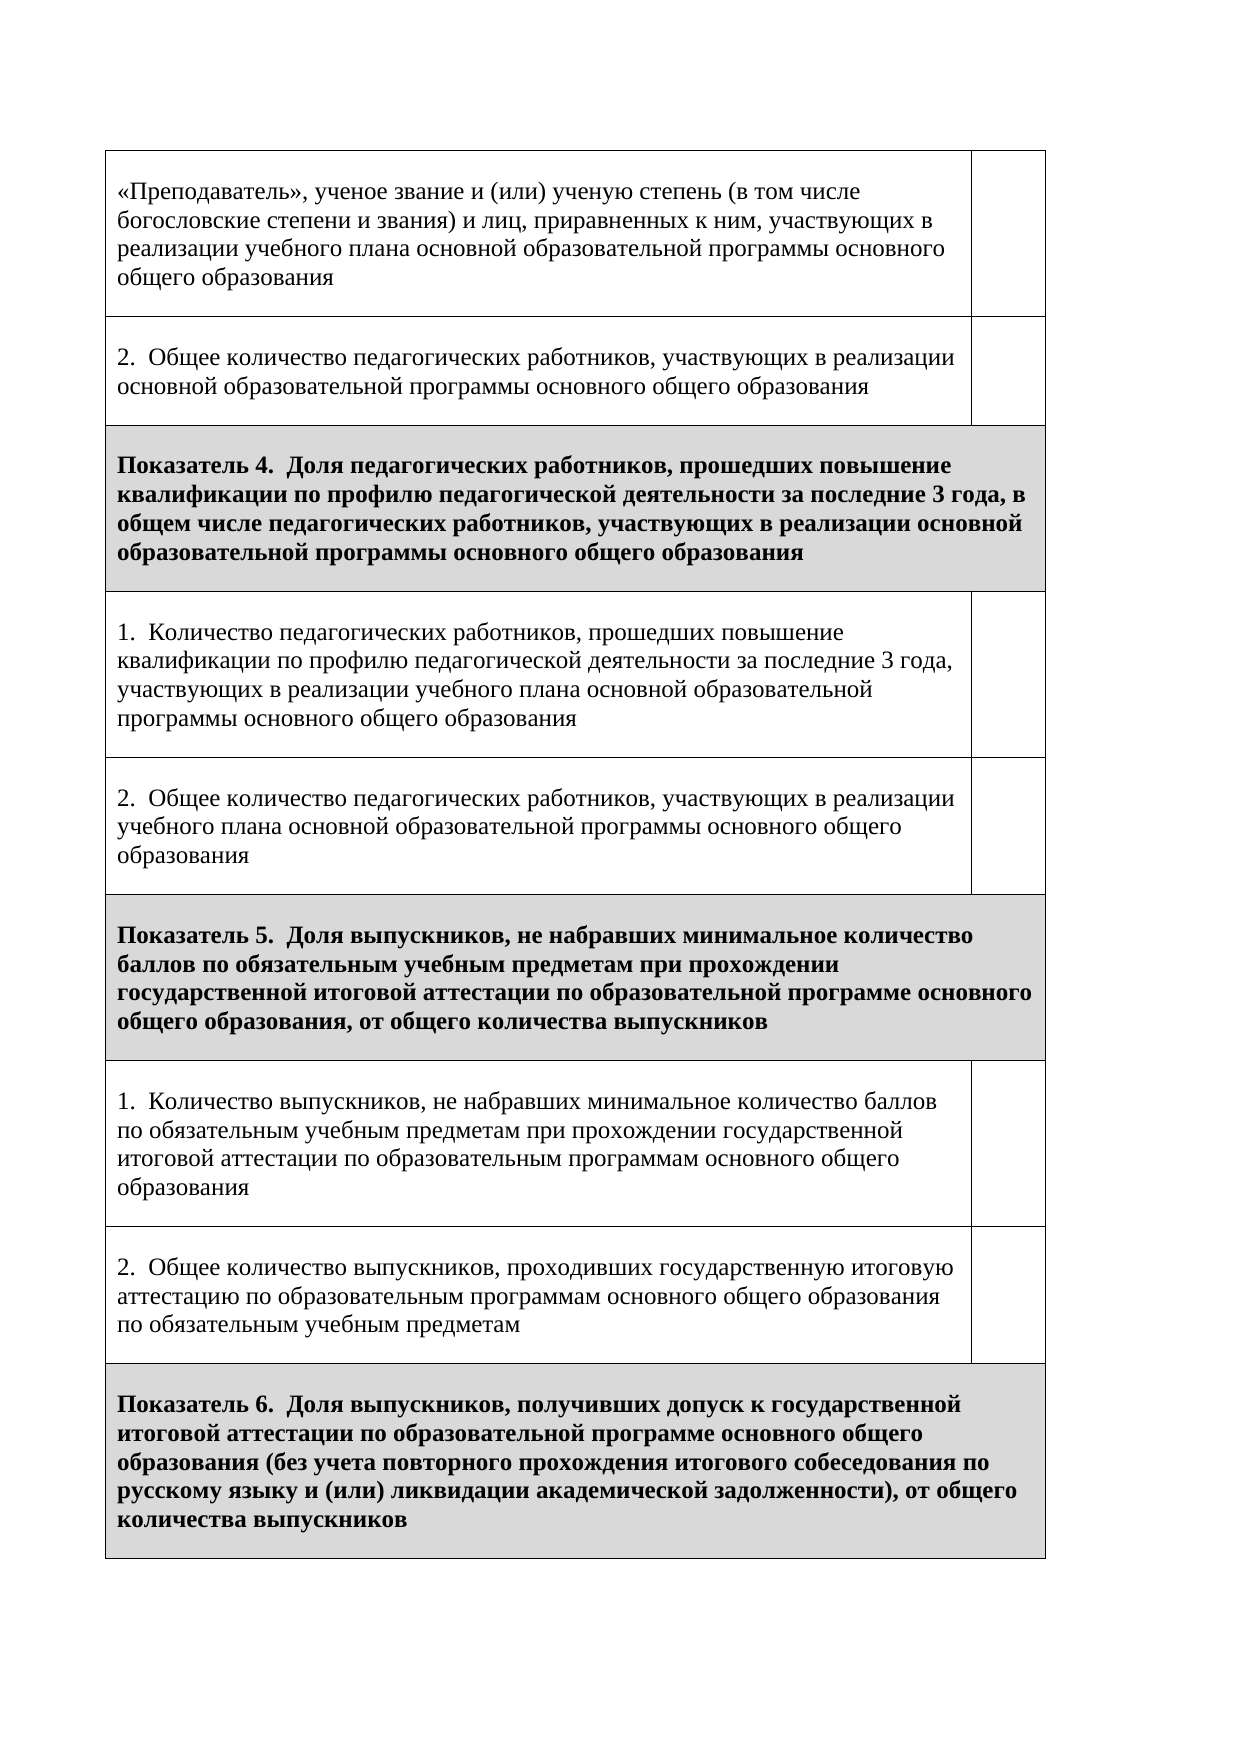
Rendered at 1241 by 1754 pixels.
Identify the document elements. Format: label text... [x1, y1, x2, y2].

table_cell 1. Количество выпускников, не набравших минимальное количество баллов по обязательным учебным предметам при прохождении государственной итоговой аттестации по образовательным программам основного общего образования [106, 1061, 971, 1226]
table_cell [972, 1061, 1045, 1226]
table_cell [972, 151, 1045, 316]
table_cell [972, 1227, 1045, 1363]
table_cell [972, 592, 1045, 757]
table_cell Показатель 4. Доля педагогических работников, прошедших повышение квалификации по профилю педагогической деятельности за последние 3 года, в общем числе педагогических работников, участвующих в реализации основной образовательной программы основного общего образования [106, 426, 1045, 591]
table_cell [972, 317, 1045, 424]
table_cell 2. Общее количество педагогических работников, участвующих в реализации основной образовательной программы основного общего образования [106, 317, 971, 424]
table_cell 2. Общее количество выпускников, проходивших государственную итоговую аттестацию по образовательным программам основного общего образования по обязательным учебным предметам [106, 1227, 971, 1363]
table_cell 1. Количество педагогических работников, прошедших повышение квалификации по профилю педагогической деятельности за последние 3 года, участвующих в реализации учебного плана основной образовательной программы основного общего образования [106, 592, 971, 757]
table_cell Показатель 5. Доля выпускников, не набравших минимальное количество баллов по обязательным учебным предметам при прохождении государственной итоговой аттестации по образовательной программе основного общего образования, от общего количества выпускников [106, 895, 1045, 1060]
table_cell 2. Общее количество педагогических работников, участвующих в реализации учебного плана основной образовательной программы основного общего образования [106, 758, 971, 894]
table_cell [106, 151, 971, 316]
table_cell Показатель 6. Доля выпускников, получивших допуск к государственной итоговой аттестации по образовательной программе основного общего образования (без учета повторного прохождения итогового собеседования по русскому языку и (или) ликвидации академической задолженности), от общего количества выпускников [106, 1364, 1045, 1558]
table_cell [972, 758, 1045, 894]
